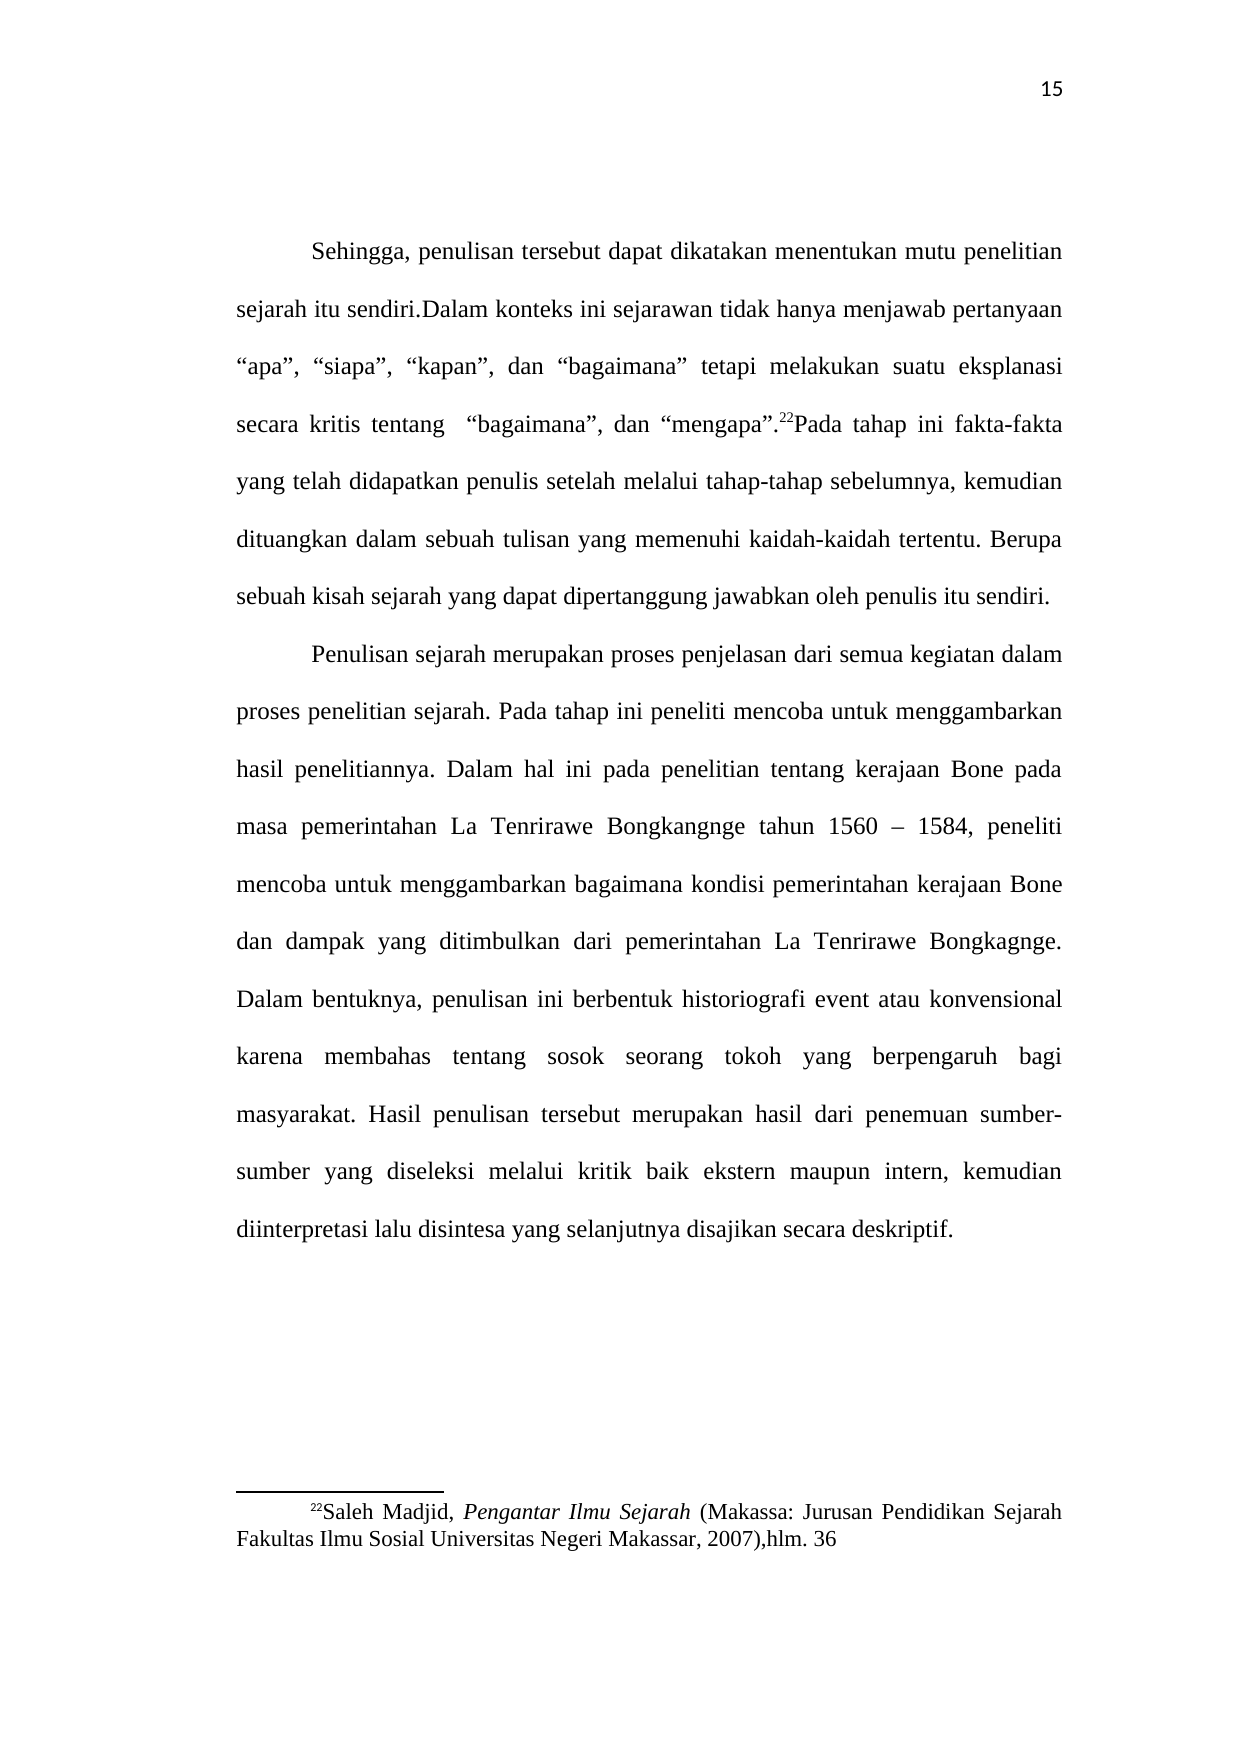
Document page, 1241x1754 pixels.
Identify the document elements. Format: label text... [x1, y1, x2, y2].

text Sehingga, penulisan tersebut dapat dikatakan menentukan mutu penelitian sejarah itu sendiri.Dalam konteks ini sejarawan tidak hanya menjawab pertanyaan “apa”, “siapa”, “kapan”, dan “bagaimana” tetapi melakukan suatu eksplanasi secara kritis tentang “bagaimana”, dan “mengapa”.Pada tahap ini fakta-fakta yang telah didapatkan penulis setelah melalui tahap-tahap sebelumnya, kemudian dituangkan dalam sebuah tulisan yang memenuhi kaidah-kaidah tertentu. Berupa sebuah kisah sejarah yang dapat dipertanggung jawabkan oleh penulis itu sendiri. [236, 236, 1063, 610]
text Penulisan sejarah merupakan proses penjelasan dari semua kegiatan dalam proses penelitian sejarah. Pada tahap ini peneliti mencoba untuk menggambarkan hasil penelitiannya. Dalam hal ini pada penelitian tentang kerajaan Bone pada masa pemerintahan La Tenrirawe Bongkangnge tahun 1560 – 1584, peneliti mencoba untuk menggambarkan bagaimana kondisi pemerintahan kerajaan Bone dan dampak yang ditimbulkan dari pemerintahan La Tenrirawe Bongkagnge. Dalam bentuknya, penulisan ini berbentuk historiografi event atau konvensional karena membahas tentang sosok seorang tokoh yang berpengaruh bagi masyarakat. Hasil penulisan tersebut merupakan hasil dari penemuan sumber-sumber yang diseleksi melalui kritik baik ekstern maupun intern, kemudian diinterpretasi lalu disintesa yang selanjutnya disajikan secara deskriptif. [236, 639, 1063, 1242]
